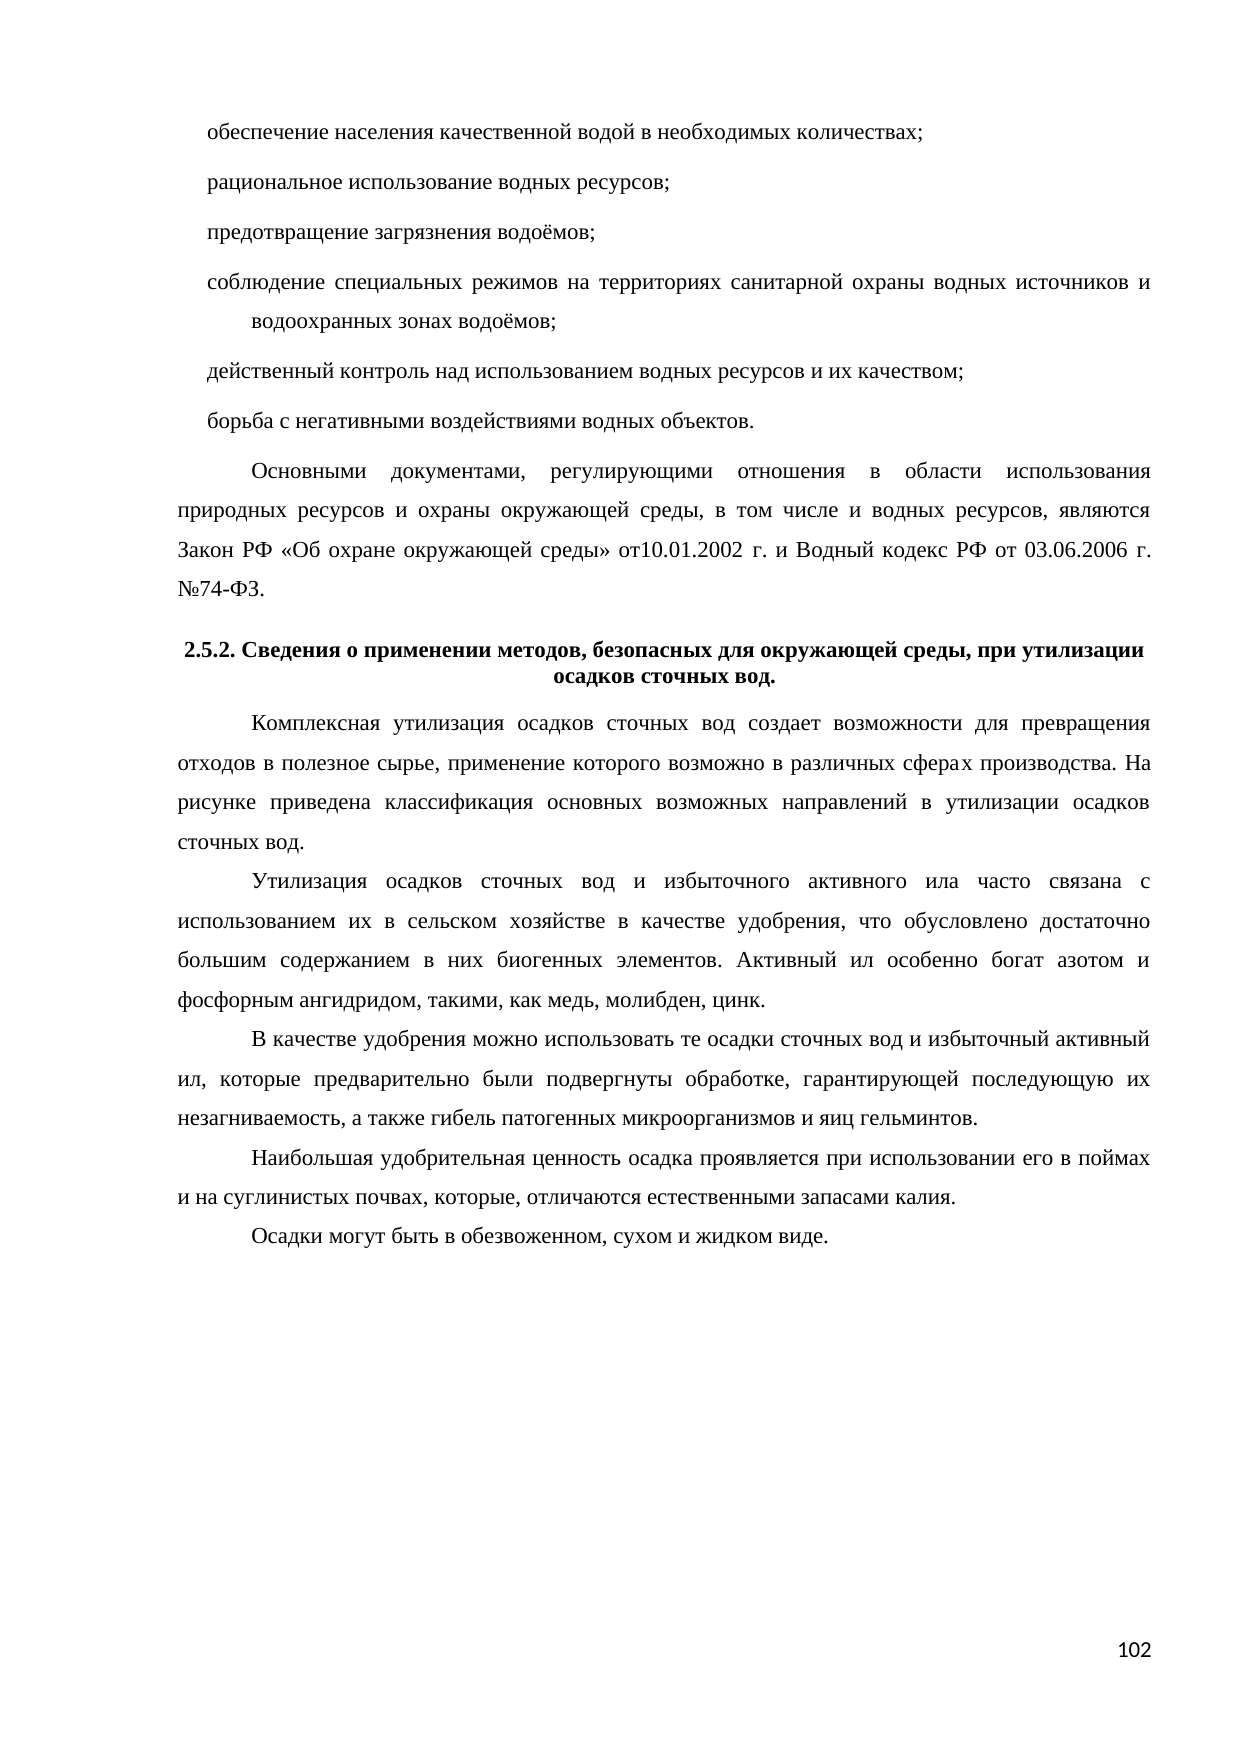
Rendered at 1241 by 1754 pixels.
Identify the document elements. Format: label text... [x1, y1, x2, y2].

text борьба с негативными воздействиями водных объектов. [207, 407, 1152, 433]
text соблюдение специальных режимов на территориях санитарной охраны водных источников и водоохранных зонах водоёмов; [207, 268, 1152, 334]
text Основными документами, регулирующими отношения в области использования природных ресурсов и охраны окружающей среды, в том числе и водных ресурсов, являются Закон РФ «Об охране окружающей среды» от10.01.2002 г. и Водный кодекс РФ от 03.06.2006 г. №74-ФЗ. [177, 457, 1152, 602]
text действенный контроль над использованием водных ресурсов и их качеством; [207, 357, 1152, 383]
text обеспечение населения качественной водой в необходимых количествах; [207, 118, 1152, 144]
text Утилизация осадков сточных вод и избыточного активного ила часто связана с использованием их в сельском хозяйстве в качестве удобрения, что обусловлено достаточно большим содержанием в них биогенных элементов. Активный ил особенно богат азотом и фосфорным ангидридом, такими, как медь, молибден, цинк. [177, 867, 1152, 1012]
text Осадки могут быть в обезвоженном, сухом и жидком виде. [177, 1222, 1152, 1249]
text предотвращение загрязнения водоёмов; [207, 218, 1152, 244]
text 2.5.2. Сведения о применении методов, безопасных для окружающей среды, при утилизации осадков сточных вод. [177, 636, 1152, 688]
text Наибольшая удобрительная ценность осадка проявляется при использовании его в поймах и на суглинистых почвах, которые, отличаются естественными запасами калия. [177, 1143, 1152, 1209]
text Комплексная утилизация осадков сточных вод создает возможности для превращения отходов в полезное сырье, применение которого возможно в различных сферах производства. На рисунке приведена классификация основных возможных направлений в утилизации осадков сточных вод. [177, 709, 1152, 854]
text рациональное использование водных ресурсов; [207, 168, 1152, 194]
text В качестве удобрения можно использовать те осадки сточных вод и избыточный активный ил, которые предварительно были подвергнуты обработке, гарантирующей последующую их незагниваемость, а также гибель патогенных микроорганизмов и яиц гельминтов. [177, 1025, 1152, 1130]
